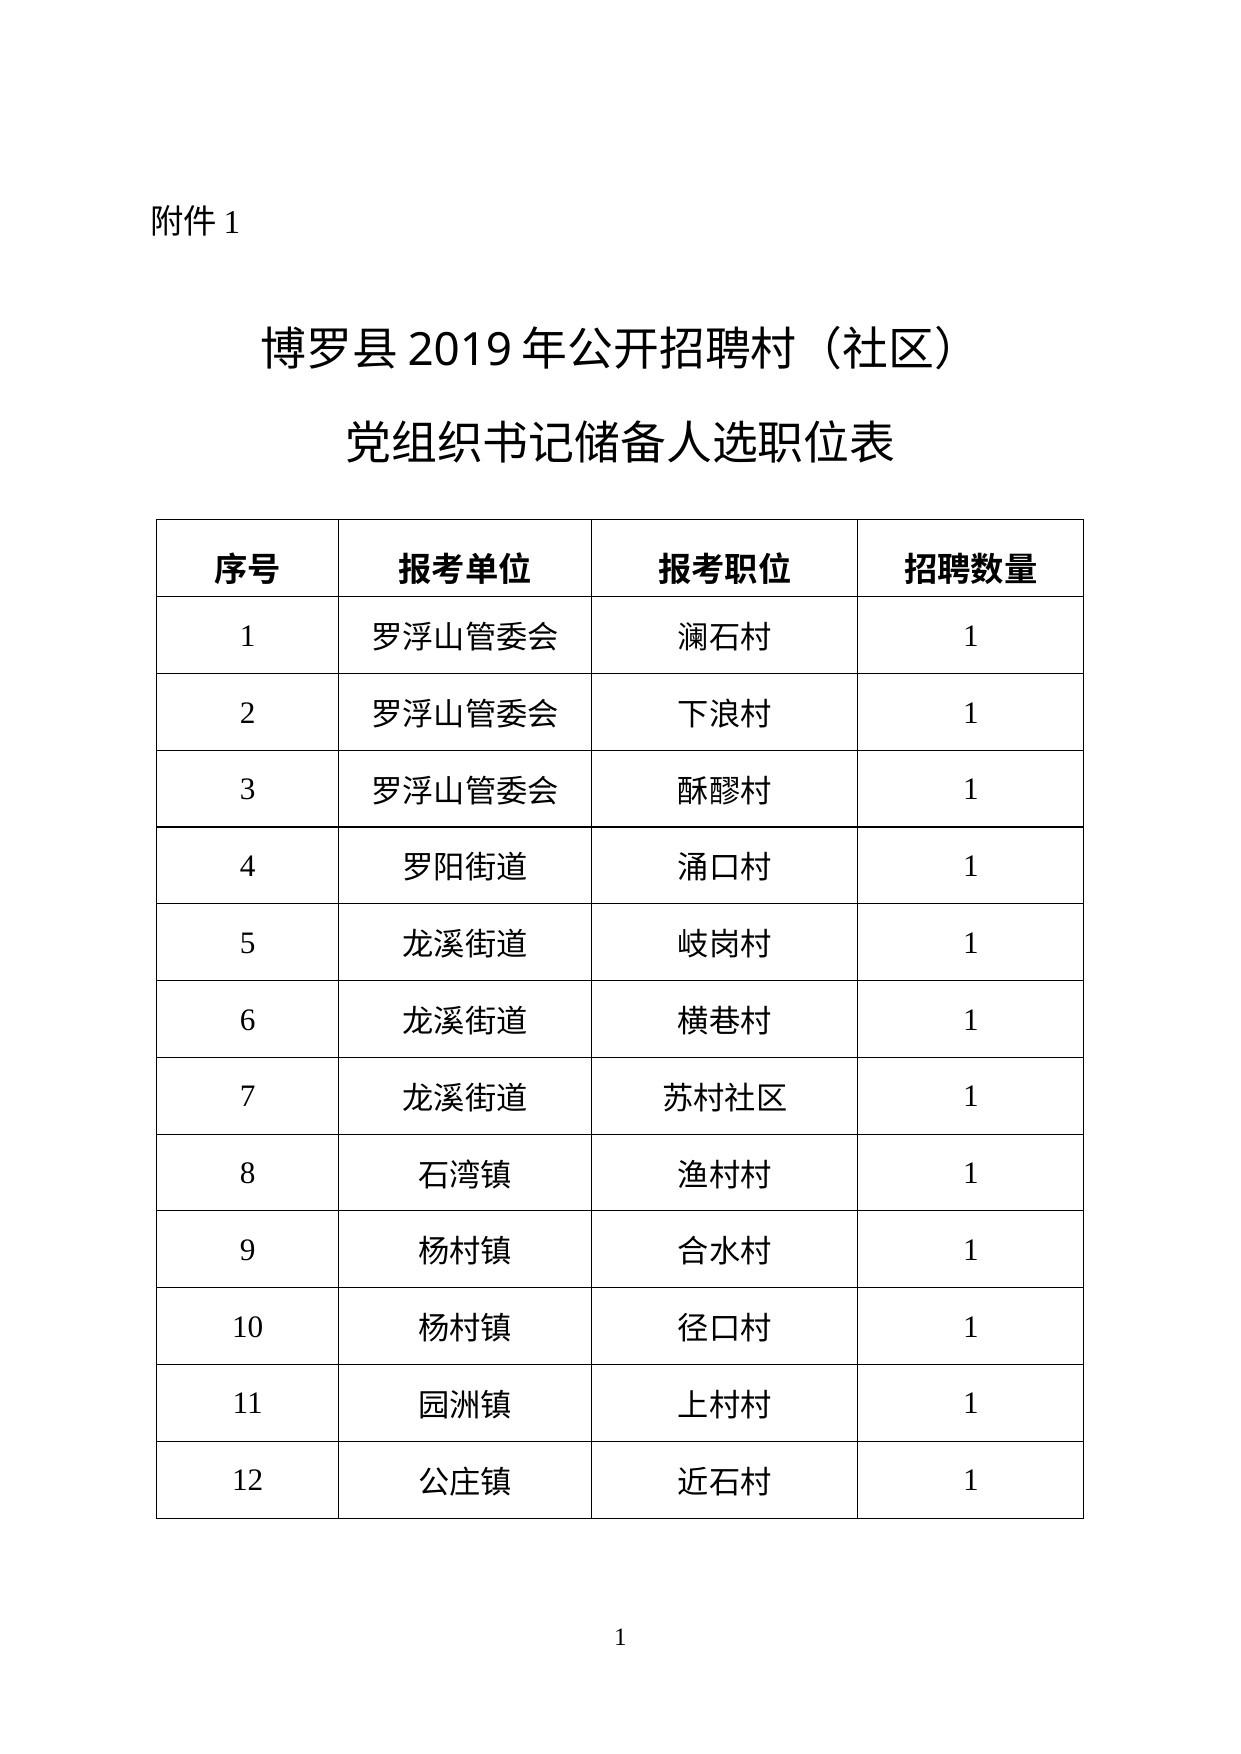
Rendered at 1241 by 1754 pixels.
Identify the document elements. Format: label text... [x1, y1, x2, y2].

table_cell 1 [858, 674, 1083, 750]
table_cell 罗浮山管委会 [339, 751, 591, 826]
table_cell 近石村 [592, 1442, 857, 1517]
table_cell 5 [157, 904, 338, 980]
table_cell 1 [858, 597, 1083, 673]
table_cell 龙溪街道 [339, 981, 591, 1057]
table_cell 杨村镇 [339, 1211, 591, 1287]
table_cell 1 [858, 1058, 1083, 1133]
table_header 报考单位 [339, 520, 591, 596]
table_cell 公庄镇 [339, 1442, 591, 1517]
table_cell 1 [858, 1442, 1083, 1517]
table_cell 1 [858, 1211, 1083, 1287]
table_cell 下浪村 [592, 674, 857, 750]
table_cell 9 [157, 1211, 338, 1287]
subtitle 党组织书记储备人选职位表 [150, 393, 1090, 487]
table_cell 2 [157, 674, 338, 750]
table_cell 1 [858, 751, 1083, 826]
table_cell 8 [157, 1135, 338, 1210]
table_cell 12 [157, 1442, 338, 1517]
table_cell 澜石村 [592, 597, 857, 673]
table_cell 1 [858, 1365, 1083, 1441]
table_cell 岐岗村 [592, 904, 857, 980]
table_cell 3 [157, 751, 338, 826]
table_cell 苏村社区 [592, 1058, 857, 1133]
table_cell 合水村 [592, 1211, 857, 1287]
table_cell 横巷村 [592, 981, 857, 1057]
table_header 序号 [157, 520, 338, 596]
table_cell 杨村镇 [339, 1288, 591, 1364]
table_header 报考职位 [592, 520, 857, 596]
table_cell 1 [858, 904, 1083, 980]
table_cell 11 [157, 1365, 338, 1441]
table_cell 1 [858, 981, 1083, 1057]
table_cell 石湾镇 [339, 1135, 591, 1210]
table_cell 龙溪街道 [339, 904, 591, 980]
table_cell 6 [157, 981, 338, 1057]
table_header 招聘数量 [858, 520, 1083, 596]
table_cell 1 [858, 1288, 1083, 1364]
table_cell 上村村 [592, 1365, 857, 1441]
table_cell 园洲镇 [339, 1365, 591, 1441]
table_cell 4 [157, 828, 338, 903]
table_cell 酥醪村 [592, 751, 857, 826]
table_cell 龙溪街道 [339, 1058, 591, 1133]
table_cell 1 [858, 828, 1083, 903]
subtitle 博罗县2019年公开招聘村（社区） [150, 299, 1090, 393]
table_cell 罗浮山管委会 [339, 597, 591, 673]
table_cell 罗浮山管委会 [339, 674, 591, 750]
table_cell 渔村村 [592, 1135, 857, 1210]
table_cell 径口村 [592, 1288, 857, 1364]
table_cell 罗阳街道 [339, 828, 591, 903]
table_cell 1 [858, 1135, 1083, 1210]
text 附件1 [150, 172, 1090, 266]
table_cell 10 [157, 1288, 338, 1364]
table_cell 7 [157, 1058, 338, 1133]
table_cell 涌口村 [592, 828, 857, 903]
table_cell 1 [157, 597, 338, 673]
